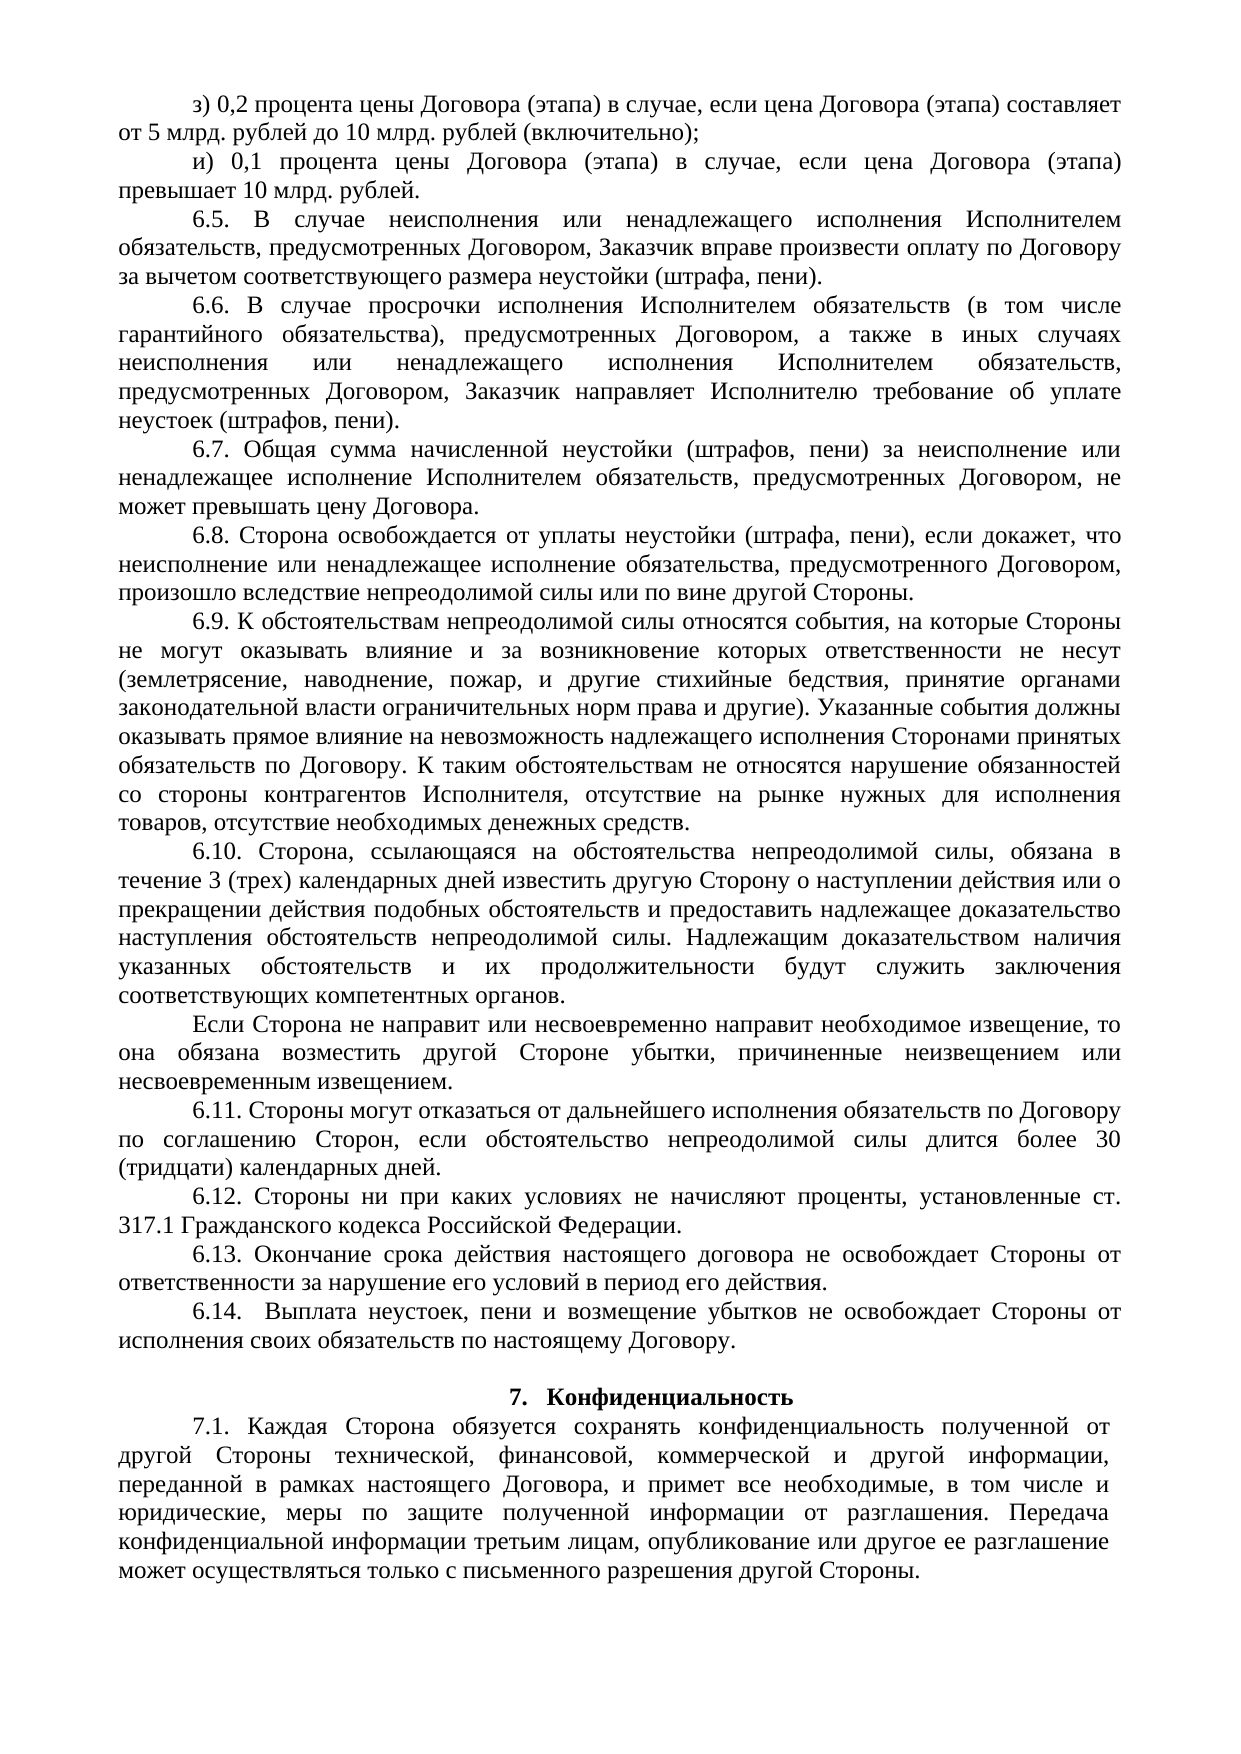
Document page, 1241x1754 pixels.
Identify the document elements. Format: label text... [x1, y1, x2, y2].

text Если Сторона не направит или несвоевременно направит необходимое извещение, то она обязана возместить другой Стороне убытки, причиненные неизвещением или несвоевременным извещением. [118, 1009, 1122, 1095]
list Конфиденциальность [192, 1382, 1110, 1411]
text 6.7. Общая сумма начисленной неустойки (штрафов, пени) за неисполнение или ненадлежащее исполнение Исполнителем обязательств, предусмотренных Договором, не может превышать цену Договора. [118, 434, 1122, 520]
text 6.9. К обстоятельствам непреодолимой силы относятся события, на которые Стороны не могут оказывать влияние и за возникновение которых ответственности не несут (землетрясение, наводнение, пожар, и другие стихийные бедствия, принятие органами законодательной власти ограничительных норм права и другие). Указанные события должны оказывать прямое влияние на невозможность надлежащего исполнения Сторонами принятых обязательств по Договору. К таким обстоятельствам не относятся нарушение обязанностей со стороны контрагентов Исполнителя, отсутствие на рынке нужных для исполнения товаров, отсутствие необходимых денежных средств. [118, 606, 1122, 836]
text и) 0,1 процента цены Договора (этапа) в случае, если цена Договора (этапа) превышает 10 млрд. рублей. [118, 146, 1122, 204]
text з) 0,2 процента цены Договора (этапа) в случае, если цена Договора (этапа) составляет от 5 млрд. рублей до 10 млрд. рублей (включительно); [118, 89, 1122, 146]
text 6.14. Выплата неустоек, пени и возмещение убытков не освобождает Стороны от исполнения своих обязательств по настоящему Договору. [118, 1296, 1122, 1354]
text 6.8. Сторона освобождается от уплаты неустойки (штрафа, пени), если докажет, что неисполнение или ненадлежащее исполнение обязательства, предусмотренного Договором, произошло вследствие непреодолимой силы или по вине другой Стороны. [118, 520, 1122, 606]
text 6.5. В случае неисполнения или ненадлежащего исполнения Исполнителем обязательств, предусмотренных Договором, Заказчик вправе произвести оплату по Договору за вычетом соответствующего размера неустойки (штрафа, пени). [118, 204, 1122, 290]
text 6.13. Окончание срока действия настоящего договора не освобождает Стороны от ответственности за нарушение его условий в период его действия. [118, 1239, 1122, 1296]
text 6.6. В случае просрочки исполнения Исполнителем обязательств (в том числе гарантийного обязательства), предусмотренных Договором, а также в иных случаях неисполнения или ненадлежащего исполнения Исполнителем обязательств, предусмотренных Договором, Заказчик направляет Исполнителю требование об уплате неустоек (штрафов, пени). [118, 290, 1122, 434]
text 7.1. Каждая Сторона обязуется сохранять конфиденциальность полученной от другой Стороны технической, финансовой, коммерческой и другой информации, переданной в рамках настоящего Договора, и примет все необходимые, в том числе и юридические, меры по защите полученной информации от разглашения. Передача конфиденциальной информации третьим лицам, опубликование или другое ее разглашение может осуществляться только с письменного разрешения другой Стороны. [118, 1411, 1110, 1584]
text 6.10. Сторона, ссылающаяся на обстоятельства непреодолимой силы, обязана в течение 3 (трех) календарных дней известить другую Сторону о наступлении действия или о прекращении действия подобных обстоятельств и предоставить надлежащее доказательство наступления обстоятельств непреодолимой силы. Надлежащим доказательством наличия указанных обстоятельств и их продолжительности будут служить заключения соответствующих компетентных органов. [118, 836, 1122, 1009]
text 6.11. Стороны могут отказаться от дальнейшего исполнения обязательств по Договору по соглашению Сторон, если обстоятельство непреодолимой силы длится более 30 (тридцати) календарных дней. [118, 1095, 1122, 1181]
text 6.12. Стороны ни при каких условиях не начисляют проценты, установленные ст. 317.1 Гражданского кодекса Российской Федерации. [118, 1181, 1122, 1239]
